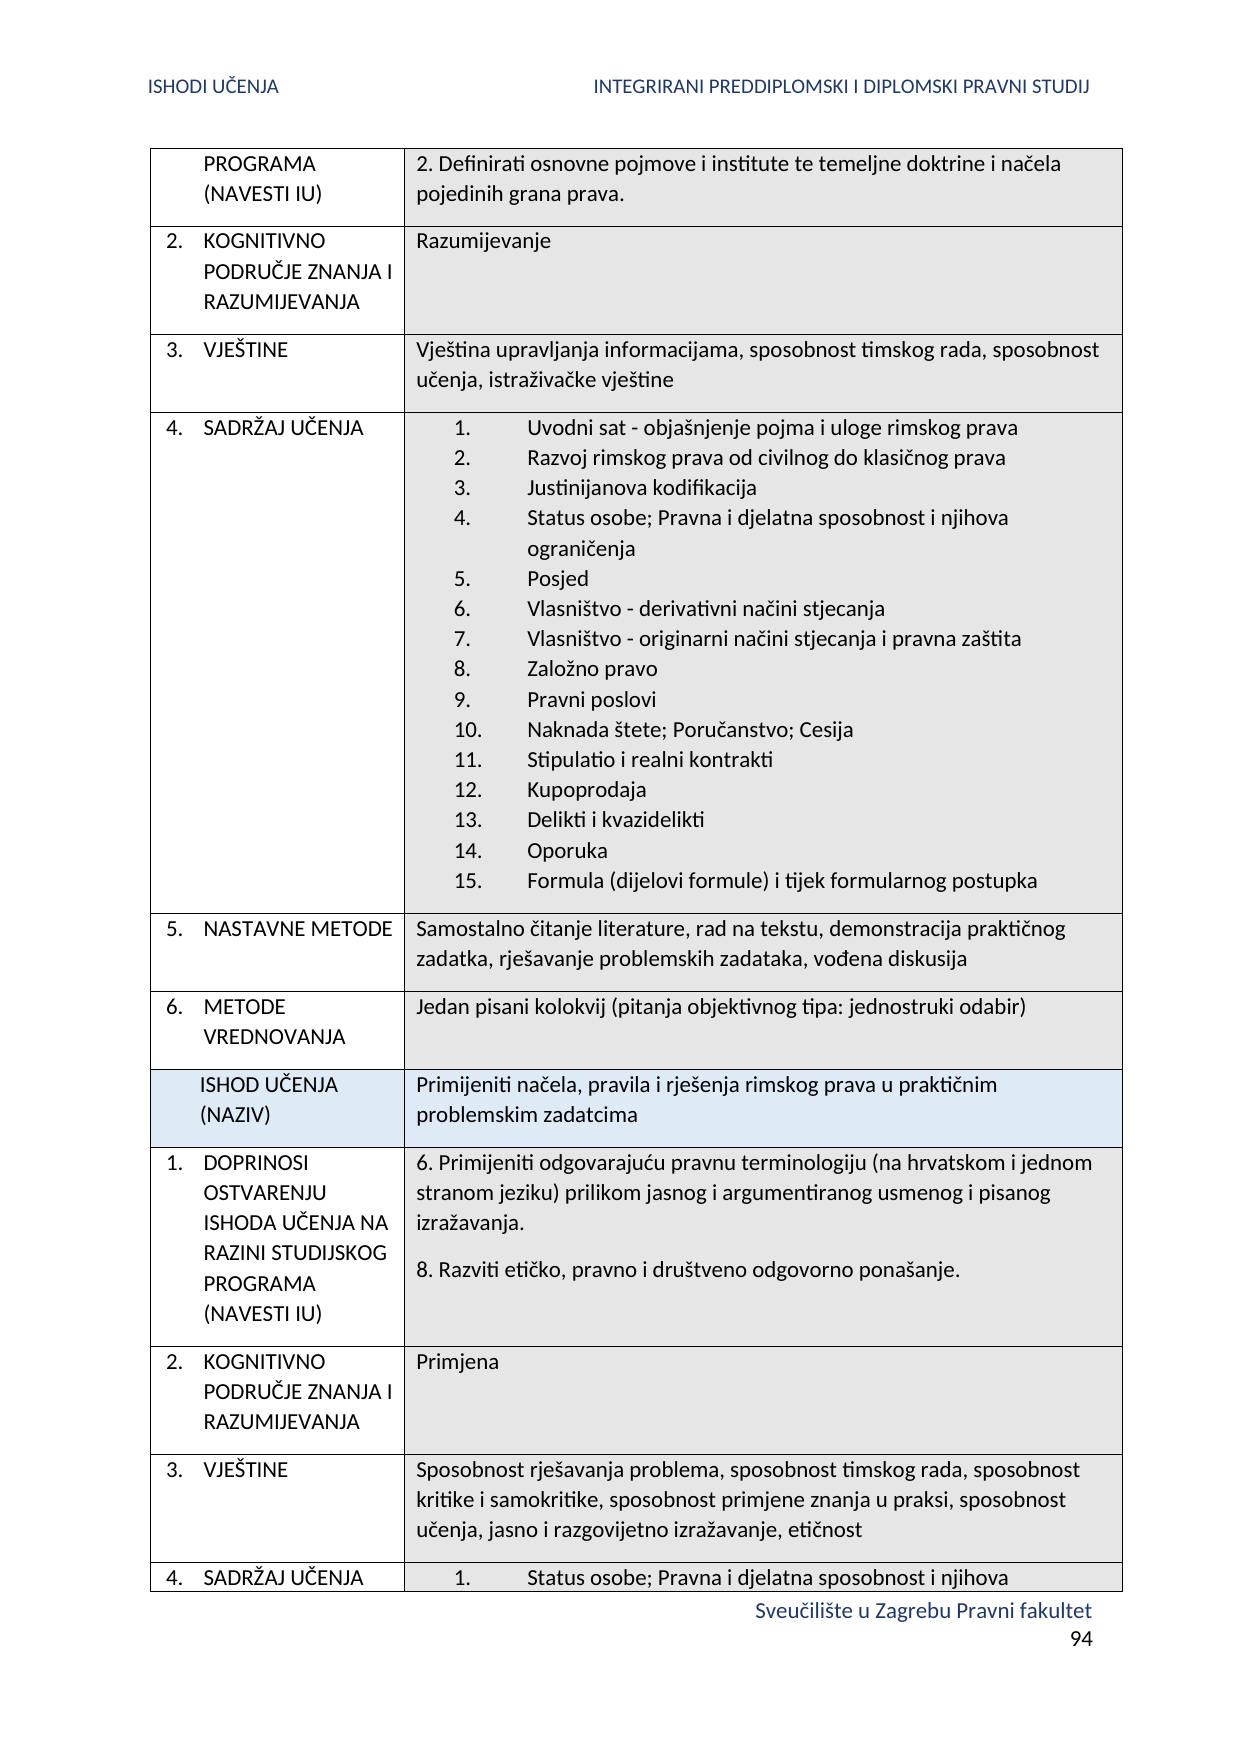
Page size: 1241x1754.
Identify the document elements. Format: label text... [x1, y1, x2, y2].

table_cell SADRŽAJ UČENJA [151, 1563, 404, 1591]
table_cell DOPRINOSI OSTVARENJU ISHODA UČENJA NA RAZINI STUDIJSKOG PROGRAMA (NAVESTI IU) [151, 1148, 404, 1346]
table_cell VJEŠTINE [151, 335, 404, 412]
table_cell SADRŽAJ UČENJA [151, 413, 404, 913]
table_cell Samostalno čitanje literature, rad na tekstu, demonstracija praktičnog zadatka, rješavanje problemskih zadataka, vođena diskusija [405, 914, 1122, 991]
table_cell KOGNITIVNO PODRUČJE ZNANJA I RAZUMIJEVANJA [151, 1347, 404, 1454]
table_cell VJEŠTINE [151, 1455, 404, 1562]
table_cell Uvodni sat - objašnjenje pojma i uloge rimskog prava Razvoj rimskog prava od civilnog do klasičnog prava Justinijanova kodifikacija Status osobe; Pravna i djelatna sposobnost i njihova ograničenja Posjed Vlasništvo - derivativni načini stjecanja Vlasništvo - originarni načini stjecanja i pravna zaštita Založno pravo Pravni poslovi Naknada štete; Poručanstvo; Cesija Stipulatio i realni kontrakti Kupoprodaja Delikti i kvazidelikti Oporuka Formula (dijelovi formule) i tijek formularnog postupka [405, 413, 1122, 913]
table_cell Razumijevanje [405, 227, 1122, 334]
table_cell 6. Primijeniti odgovarajuću pravnu terminologiju (na hrvatskom i jednom stranom jeziku) prilikom jasnog i argumentiranog usmenog i pisanog izražavanja. 8. Razviti etičko, pravno i društveno odgovorno ponašanje. [405, 1148, 1122, 1346]
table_cell NASTAVNE METODE [151, 914, 404, 991]
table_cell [405, 149, 1122, 226]
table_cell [405, 1563, 1122, 1591]
table_cell METODE VREDNOVANJA [151, 992, 404, 1069]
table_cell Vještina upravljanja informacijama, sposobnost timskog rada, sposobnost učenja, istraživačke vještine [405, 335, 1122, 412]
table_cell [151, 149, 404, 226]
table_cell Primjena [405, 1347, 1122, 1454]
table_cell Jedan pisani kolokvij (pitanja objektivnog tipa: jednostruki odabir) [405, 992, 1122, 1069]
table_cell ISHOD UČENJA (NAZIV) [151, 1070, 404, 1147]
table_cell Sposobnost rješavanja problema, sposobnost timskog rada, sposobnost kritike i samokritike, sposobnost primjene znanja u praksi, sposobnost učenja, jasno i razgovijetno izražavanje, etičnost [405, 1455, 1122, 1562]
table_cell KOGNITIVNO PODRUČJE ZNANJA I RAZUMIJEVANJA [151, 227, 404, 334]
table_cell Primijeniti načela, pravila i rješenja rimskog prava u praktičnim problemskim zadatcima [405, 1070, 1122, 1147]
